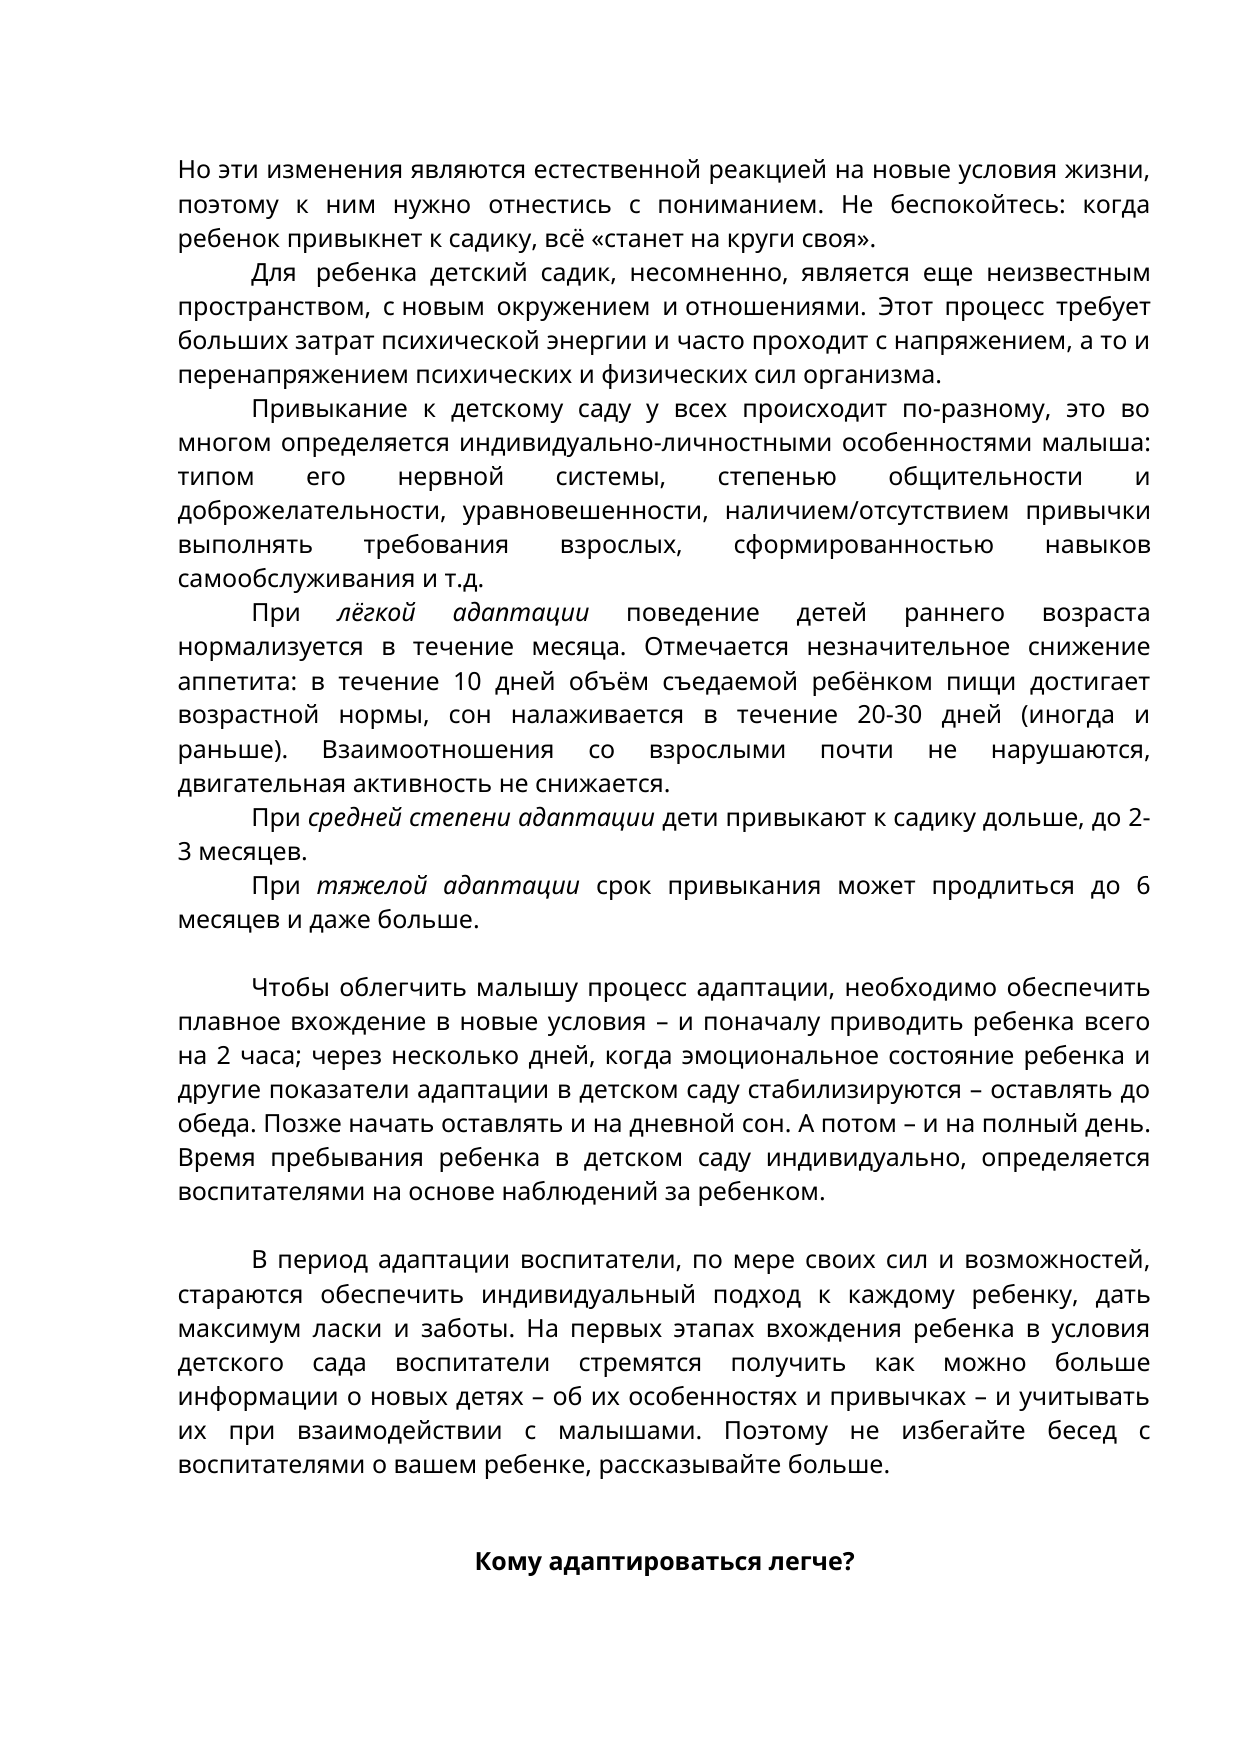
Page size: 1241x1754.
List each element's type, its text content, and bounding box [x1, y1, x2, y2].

text Привыкание к детскому саду у всех происходит по-разному, это во многом определяется индивидуально-личностными особенностями малыша: типом его нервной системы, степенью общительности и доброжелательности, уравновешенности, наличием/отсутствием привычки выполнять требования взрослых, сформированностью навыков самообслуживания и т.д. [177, 391, 1152, 595]
text При средней степени адаптации дети привыкают к садику дольше, до 2-3 месяцев. [177, 799, 1152, 867]
text Для ребенка детский садик, несомненно, является еще неизвестным пространством, с новым окружением и отношениями. Этот процесс требует больших затрат психической энергии и часто проходит с напряжением, а то и перенапряжением психических и физических сил организма. [177, 254, 1152, 391]
text При тяжелой адаптации срок привыкания может продлиться до 6 месяцев и даже больше. [177, 867, 1152, 936]
text При лёгкой адаптации поведение детей раннего возраста нормализуется в течение месяца. Отмечается незначительное снижение аппетита: в течение 10 дней объём съедаемой ребёнком пищи достигает возрастной нормы, сон налаживается в течение 20-30 дней (иногда и раньше). Взаимоотношения со взрослыми почти не нарушаются, двигательная активность не снижается. [177, 595, 1152, 799]
text Кому адаптироваться легче? [177, 1543, 1152, 1577]
text Но эти изменения являются естественной реакцией на новые условия жизни, поэтому к ним нужно отнестись с пониманием. Не беспокойтесь: когда ребенок привыкнет к садику, всё «станет на круги своя». [177, 152, 1152, 254]
text Чтобы облегчить малышу процесс адаптации, необходимо обеспечить плавное вхождение в новые условия – и поначалу приводить ребенка всего на 2 часа; через несколько дней, когда эмоциональное состояние ребенка и другие показатели адаптации в детском саду стабилизируются – оставлять до обеда. Позже начать оставлять и на дневной сон. А потом – и на полный день. Время пребывания ребенка в детском саду индивидуально, определяется воспитателями на основе наблюдений за ребенком. [177, 970, 1152, 1208]
text В период адаптации воспитатели, по мере своих сил и возможностей, стараются обеспечить индивидуальный подход к каждому ребенку, дать максимум ласки и заботы. На первых этапах вхождения ребенка в условия детского сада воспитатели стремятся получить как можно больше информации о новых детях – об их особенностях и привычках – и учитывать их при взаимодействии с малышами. Поэтому не избегайте бесед с воспитателями о вашем ребенке, рассказывайте больше. [177, 1242, 1152, 1481]
